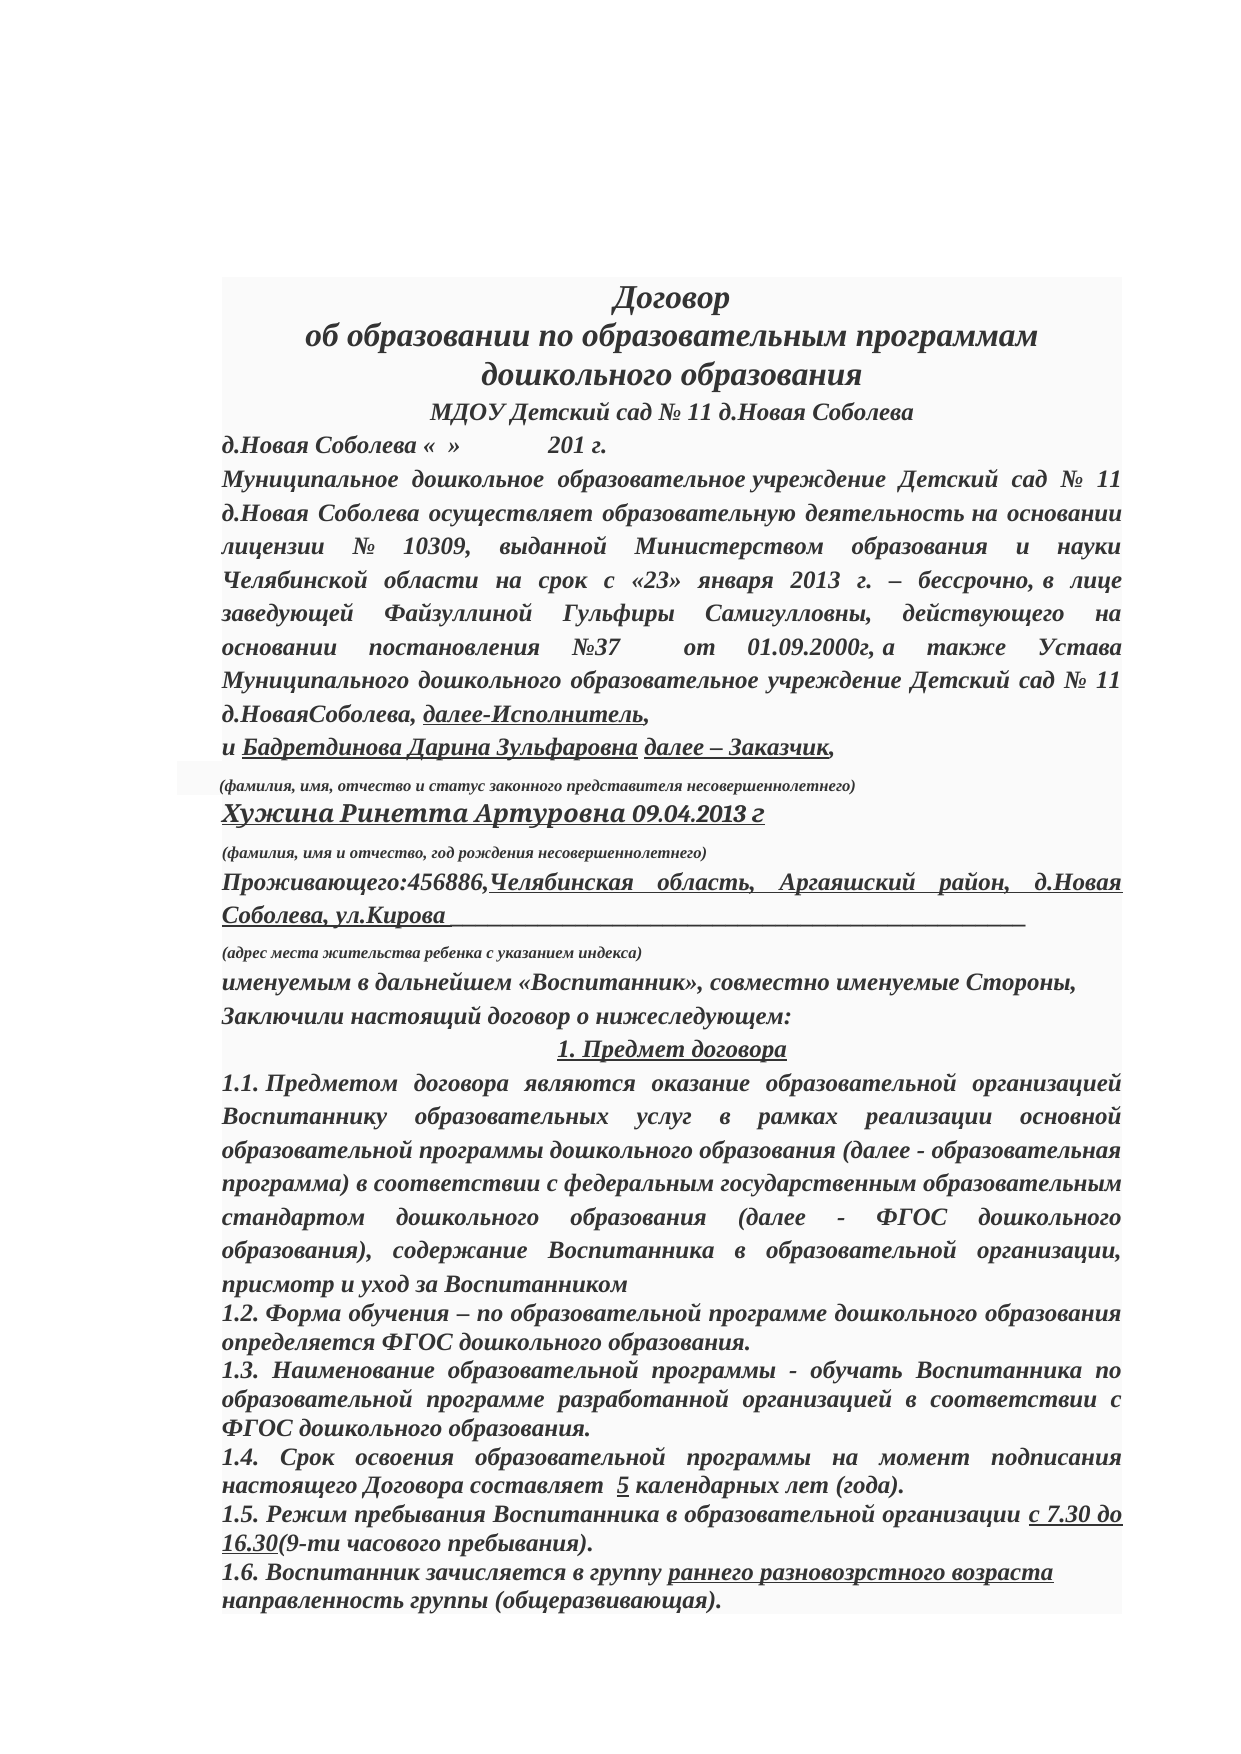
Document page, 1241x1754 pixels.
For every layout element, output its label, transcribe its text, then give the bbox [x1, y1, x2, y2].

text МДОУ Детский сад № 11 д.Новая Соболева [222, 392, 1122, 426]
text Договор [222, 277, 1122, 316]
text и Бадретдинова Дарина Зульфаровна далее – Заказчик, [222, 728, 1122, 761]
text 1.1. Предметом договора являются оказание образовательной организацией Воспитаннику образовательных услуг в рамках реализации основной образовательной программы дошкольного образования (далее - образовательная программа) в соответствии с федеральным государственным образовательным стандартом дошкольного образования (далее - ФГОС дошкольного образования), содержание Воспитанника в образовательной организации, присмотр и уход за Воспитанником [222, 1063, 1122, 1298]
text (фамилия, имя, отчество и статус законного представителя несовершеннолетнего) [177, 761, 1122, 795]
text Проживающего:456886,Челябинская область, Аргаяшский район, д.Новая Соболева, ул.Кирова ______________________________________________ [222, 862, 1122, 929]
text 1.2. Форма обучения – по образовательной программе дошкольного образования определяется ФГОС дошкольного образования. [222, 1298, 1122, 1355]
text Муниципальное дошкольное образовательное учреждение Детский сад № 11 д.Новая Соболева осуществляет образовательную деятельность на основании лицензии № 10309, выданной Министерством образования и науки Челябинской области на срок с «23» января 2013 г. – бессрочно, в лице заведующей Файзуллиной Гульфиры Самигулловны, действующего на основании постановления №37 от 01.09.2000г, а также Устава Муниципального дошкольного образовательное учреждение Детский сад № 11 д.НоваяСоболева, далее-Исполнитель, [222, 459, 1122, 728]
text Хужина Ринетта Артуровна 09.04.2013 г [222, 795, 1122, 828]
text 1.4. Срок освоения образовательной программы на момент подписания настоящего Договора составляет 5 календарных лет (года). [222, 1442, 1122, 1499]
text 1.5. Режим пребывания Воспитанника в образовательной организации с 7.30 до 16.30(9-ти часового пребывания). [222, 1499, 1122, 1557]
text направленность группы (общеразвивающая). [222, 1585, 1122, 1614]
text 1. Предмет договора [222, 1029, 1122, 1063]
text (адрес места жительства ребенка с указанием индекса) [222, 929, 1122, 962]
text именуемым в дальнейшем «Воспитанник», совместно именуемые Стороны, [222, 962, 1122, 996]
text (фамилия, имя и отчество, год рождения несовершеннолетнего) [222, 828, 1122, 862]
text 1.3. Наименование образовательной программы - обучать Воспитанника по образовательной программе разработанной организацией в соответствии с ФГОС дошкольного образования. [222, 1355, 1122, 1442]
text об образовании по образовательным программам дошкольного образования [222, 316, 1122, 392]
text 1.6. Воспитанник зачисляется в группу раннего разновозрстного возраста [222, 1557, 1122, 1585]
text Заключили настоящий договор о нижеследующем: [222, 996, 1122, 1029]
text д.Новая Соболева « » 201 г. [222, 426, 1122, 459]
